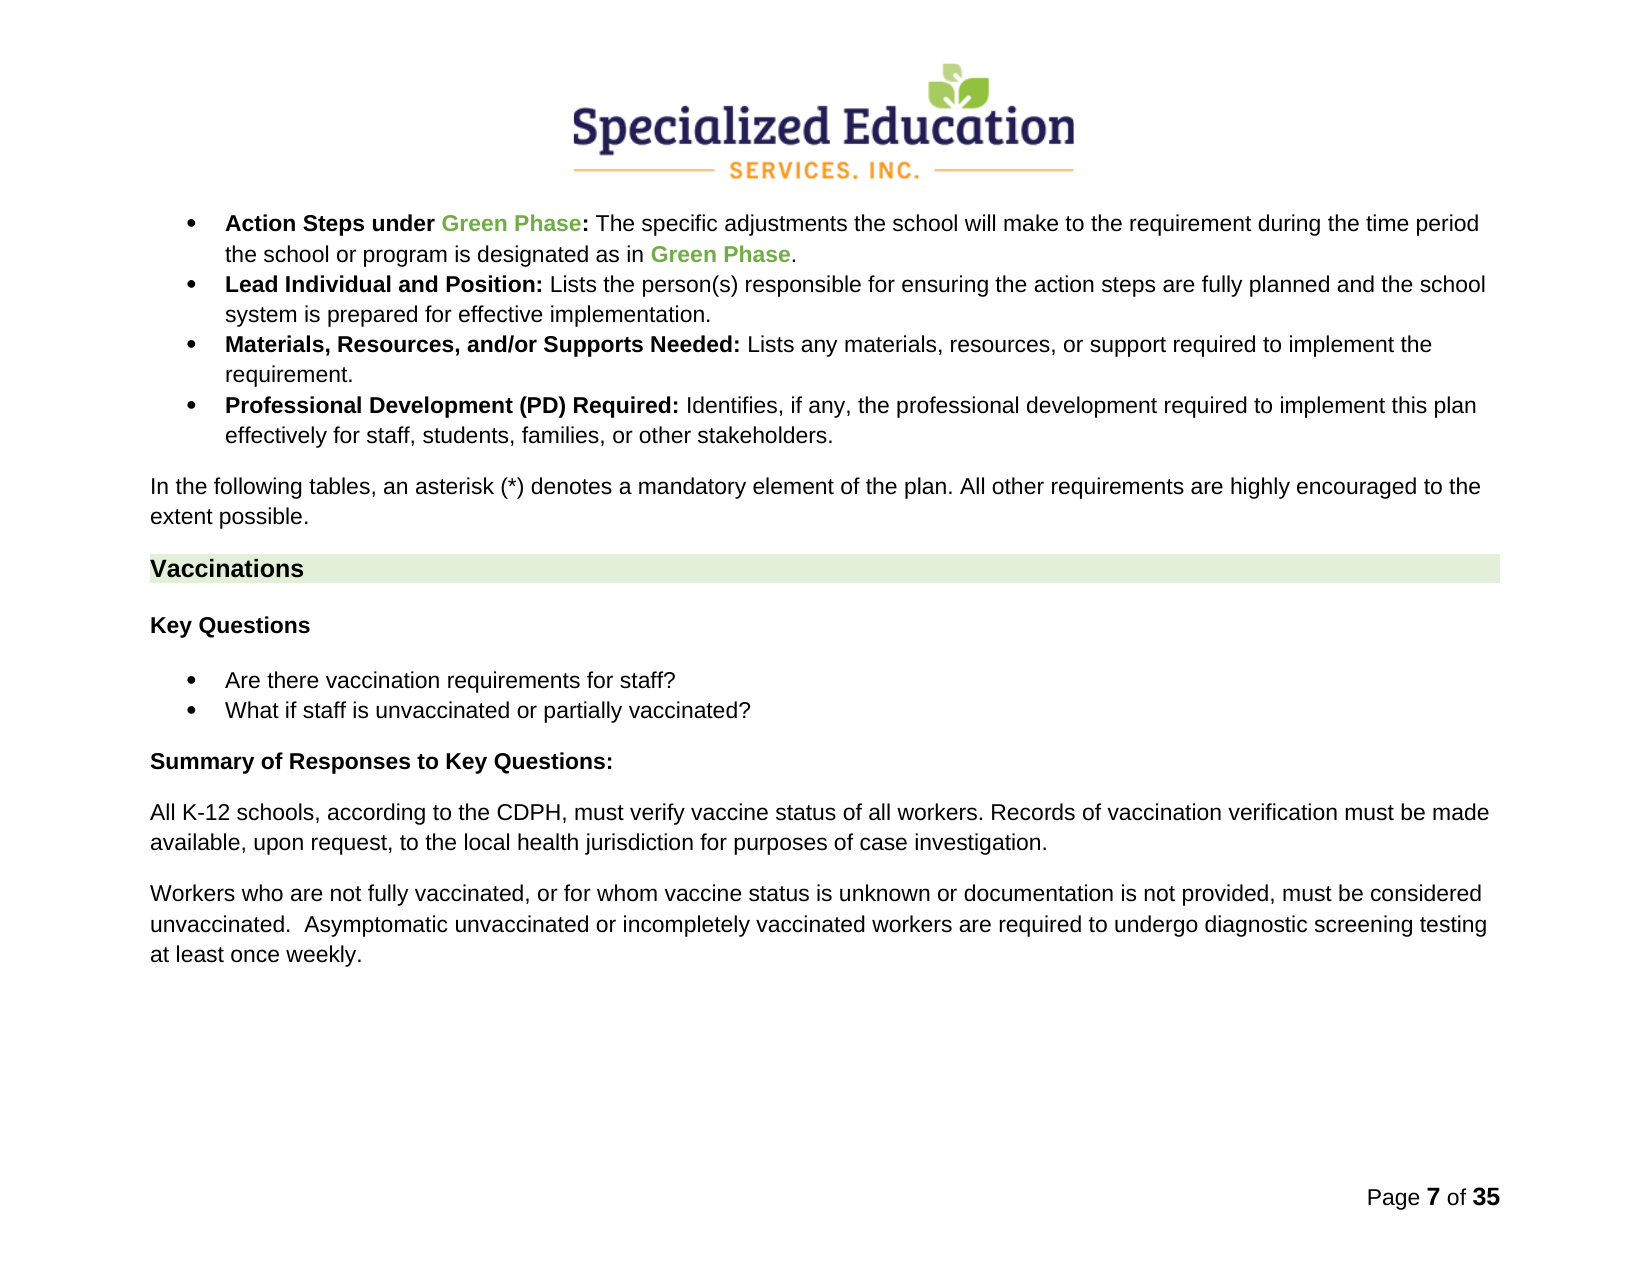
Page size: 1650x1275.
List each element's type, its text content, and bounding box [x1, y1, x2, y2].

text All K-12 schools, according to the CDPH, must verify vaccine status of all workers. Records of vaccination verification must be made available, upon request, to the local health jurisdiction for purposes of case investigation. [150, 799, 1500, 856]
subtitle Vaccinations [150, 554, 1500, 583]
list Are there vaccination requirements for staff? [187, 667, 1500, 693]
list Professional Development (PD) Required: Identifies, if any, the professional development required to implement this plan effectively for staff, students, families, or other stakeholders. [187, 392, 1500, 448]
subtitle Key Questions [150, 612, 1500, 638]
text Workers who are not fully vaccinated, or for whom vaccine status is unknown or documentation is not provided, must be considered unvaccinated. Asymptomatic unvaccinated or incompletely vaccinated workers are required to undergo diagnostic screening testing at least once weekly. [150, 880, 1500, 967]
picture [573, 63, 1074, 179]
list Action Steps under Green Phase: The specific adjustments the school will make to the requirement during the time period the school or program is designated as in Green Phase. [187, 210, 1500, 267]
list What if staff is unvaccinated or partially vaccinated? [187, 697, 1500, 723]
list Materials, Resources, and/or Supports Needed: Lists any materials, resources, or support required to implement the requirement. [187, 331, 1500, 388]
text In the following tables, an asterisk (*) denotes a mandatory element of the plan. All other requirements are highly encouraged to the extent possible. [150, 473, 1500, 529]
list Lead Individual and Position: Lists the person(s) responsible for ensuring the action steps are fully planned and the school system is prepared for effective implementation. [187, 271, 1500, 327]
text Summary of Responses to Key Questions: [150, 748, 1500, 774]
